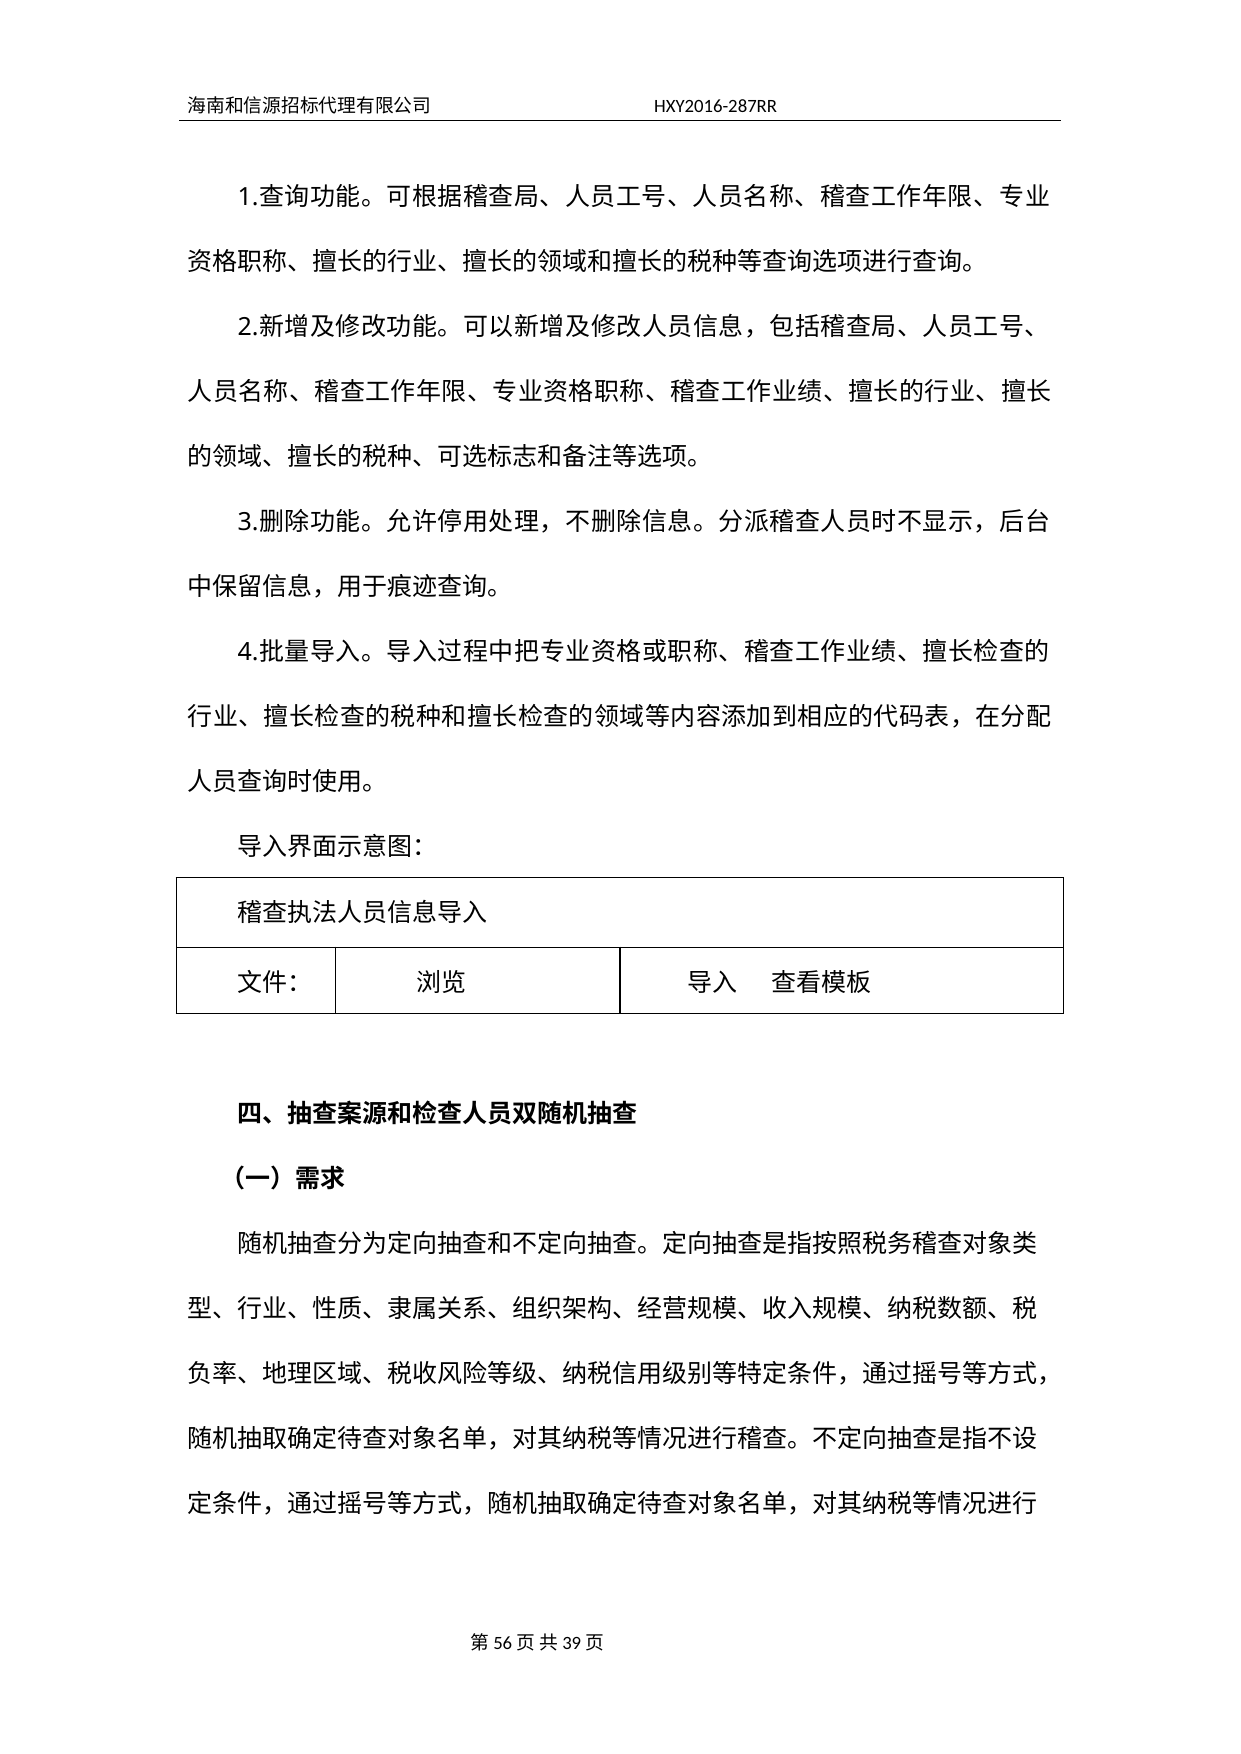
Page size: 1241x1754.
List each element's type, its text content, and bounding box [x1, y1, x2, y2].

text 1.查询功能。可根据稽查局、人员工号、人员名称、稽查工作年限、专业资格职称、擅长的行业、擅长的领域和擅长的税种等查询选项进行查询。 [187, 162, 1053, 292]
table_cell 文件： [177, 948, 335, 1013]
text 导入界面示意图： [187, 812, 1053, 877]
text 3.删除功能。允许停用处理，不删除信息。分派稽查人员时不显示，后台中保留信息，用于痕迹查询。 [187, 487, 1053, 617]
text 四、抽查案源和检查人员双随机抽查 [187, 1079, 1053, 1144]
table_cell 浏览 [336, 948, 619, 1013]
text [187, 1209, 1053, 1534]
text （一）需求 [187, 1144, 1053, 1209]
table_header 稽查执法人员信息导入 [177, 878, 1063, 947]
table_cell 导入 查看模板 [621, 948, 1063, 1013]
text 2.新增及修改功能。可以新增及修改人员信息，包括稽查局、人员工号、人员名称、稽查工作年限、专业资格职称、稽查工作业绩、擅长的行业、擅长的领域、擅长的税种、可选标志和备注等选项。 [187, 292, 1053, 487]
text 4.批量导入。导入过程中把专业资格或职称、稽查工作业绩、擅长检查的行业、擅长检查的税种和擅长检查的领域等内容添加到相应的代码表，在分配人员查询时使用。 [187, 617, 1053, 812]
